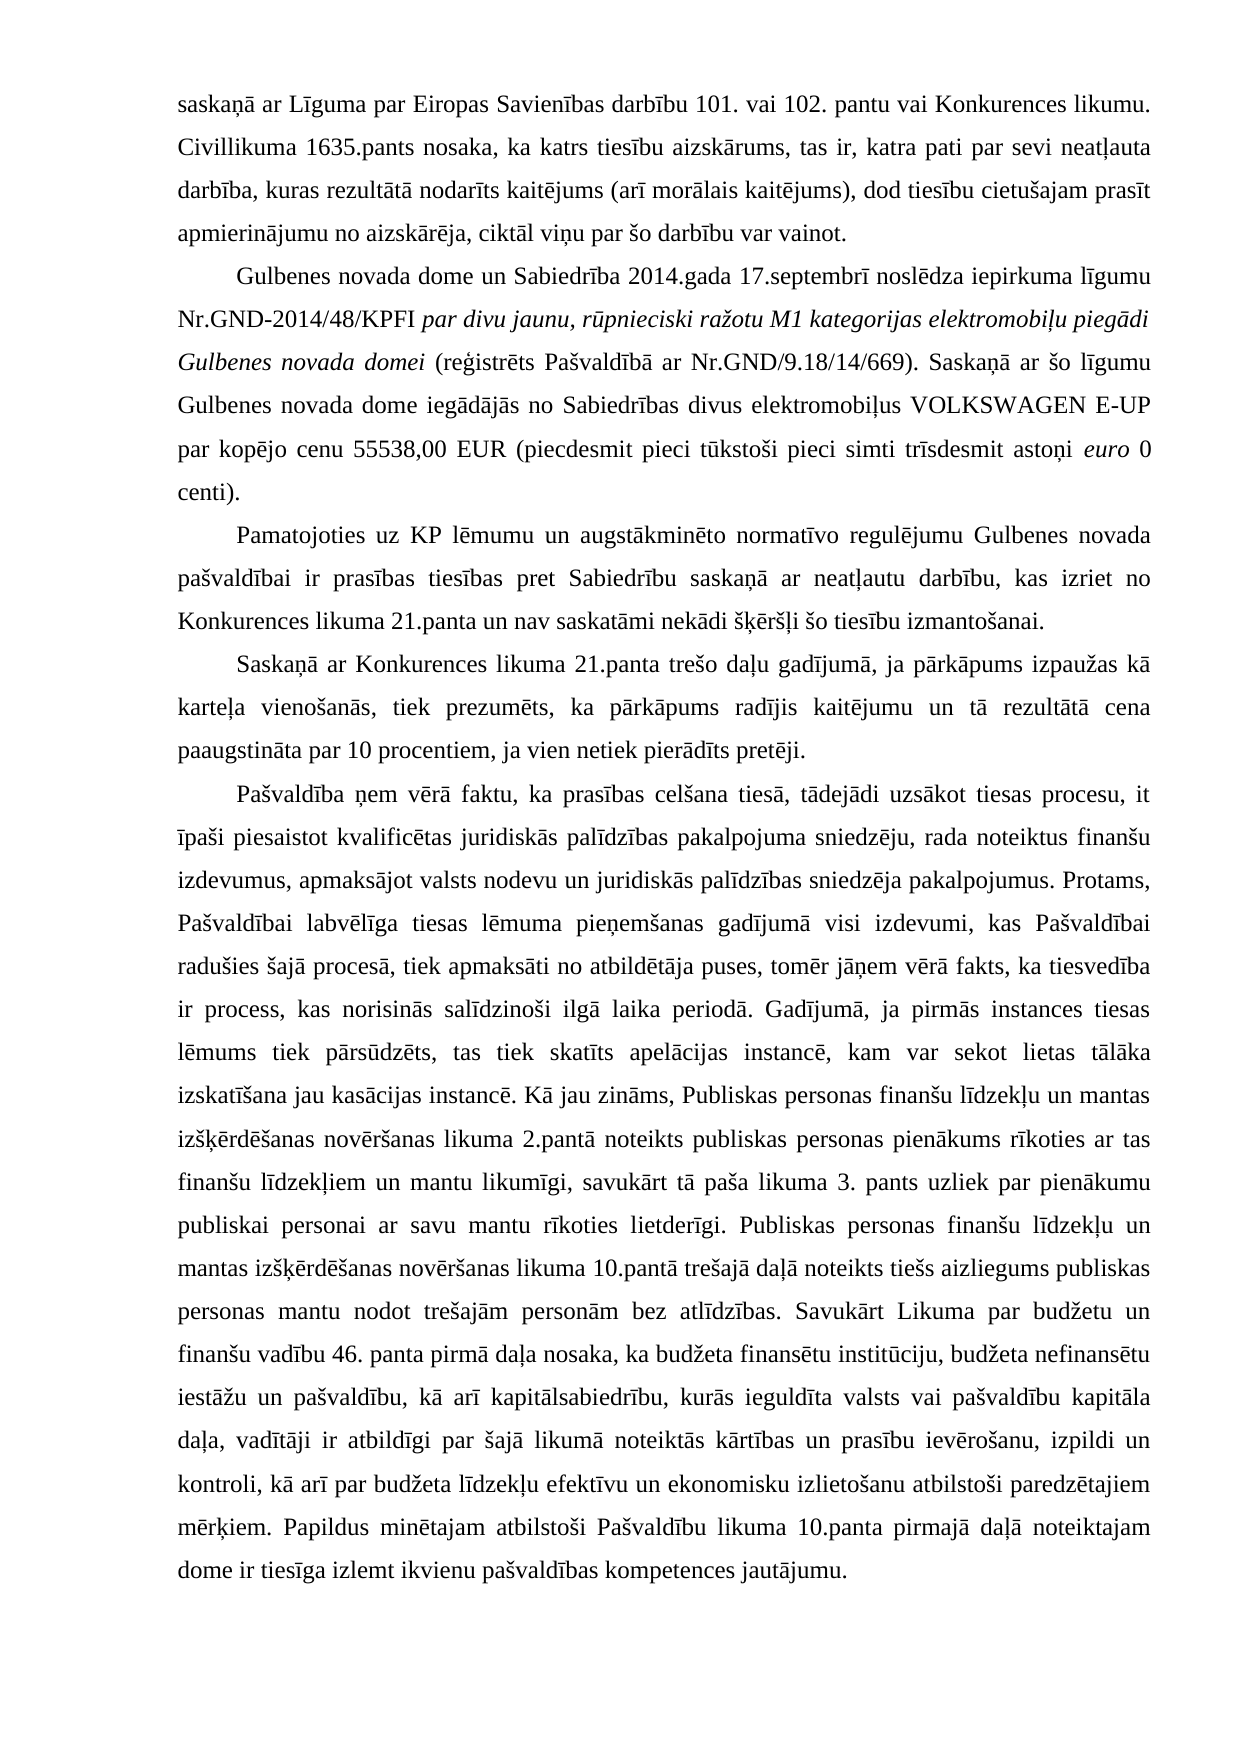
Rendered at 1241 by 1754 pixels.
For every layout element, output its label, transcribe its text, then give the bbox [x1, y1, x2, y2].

text Pašvaldība ņem vērā faktu, ka prasības celšana tiesā, tādejādi uzsākot tiesas procesu, it īpaši piesaistot kvalificētas juridiskās palīdzības pakalpojuma sniedzēju, rada noteiktus finanšu izdevumus, apmaksājot valsts nodevu un juridiskās palīdzības sniedzēja pakalpojumus. Protams, Pašvaldībai labvēlīga tiesas lēmuma pieņemšanas gadījumā visi izdevumi, kas Pašvaldībai radušies šajā procesā, tiek apmaksāti no atbildētāja puses, tomēr jāņem vērā fakts, ka tiesvedība ir process, kas norisinās salīdzinoši ilgā laika periodā. Gadījumā, ja pirmās instances tiesas lēmums tiek pārsūdzēts, tas tiek skatīts apelācijas instancē, kam var sekot lietas tālāka izskatīšana jau kasācijas instancē. Kā jau zināms, Publiskas personas finanšu līdzekļu un mantas izšķērdēšanas novēršanas likuma 2.pantā noteikts publiskas personas pienākums rīkoties ar tas finanšu līdzekļiem un mantu likumīgi, savukārt tā paša likuma 3. pants uzliek par pienākumu publiskai personai ar savu mantu rīkoties lietderīgi. Publiskas personas finanšu līdzekļu un mantas izšķērdēšanas novēršanas likuma 10.pantā trešajā daļā noteikts tiešs aizliegums publiskas personas mantu nodot trešajām personām bez atlīdzības. Savukārt Likuma par budžetu un finanšu vadību 46. panta pirmā daļa nosaka, ka budžeta finansētu institūciju, budžeta nefinansētu iestāžu un pašvaldību, kā arī kapitālsabiedrību, kurās ieguldīta valsts vai pašvaldību kapitāla daļa, vadītāji ir atbildīgi par šajā likumā noteiktās kārtības un prasību ievērošanu, izpildi un kontroli, kā arī par budžeta līdzekļu efektīvu un ekonomisku izlietošanu atbilstoši paredzētajiem mērķiem. Papildus minētajam atbilstoši Pašvaldību likuma 10.panta pirmajā daļā noteiktajam dome ir tiesīga izlemt ikvienu pašvaldības kompetences jautājumu. [177, 779, 1152, 1584]
text Saskaņā ar Konkurences likuma 21.panta trešo daļu gadījumā, ja pārkāpums izpaužas kā karteļa vienošanās, tiek prezumēts, ka pārkāpums radījis kaitējumu un tā rezultātā cena paaugstināta par 10 procentiem, ja vien netiek pierādīts pretēji. [177, 649, 1152, 764]
text Pamatojoties uz KP lēmumu un augstākminēto normatīvo regulējumu Gulbenes novada pašvaldībai ir prasības tiesības pret Sabiedrību saskaņā ar neatļautu darbību, kas izriet no Konkurences likuma 21.panta un nav saskatāmi nekādi šķēršļi šo tiesību izmantošanai. [177, 520, 1152, 635]
text Gulbenes novada dome un Sabiedrība 2014.gada 17.septembrī noslēdza iepirkuma līgumu Nr.GND-2014/48/KPFI par divu jaunu, rūpnieciski ražotu M1 kategorijas elektromobiļu piegādi Gulbenes novada domei (reģistrēts Pašvaldībā ar Nr.GND/9.18/14/669). Saskaņā ar šo līgumu Gulbenes novada dome iegādājās no Sabiedrības divus elektromobiļus VOLKSWAGEN E-UP par kopējo cenu 55538,00 EUR (piecdesmit pieci tūkstoši pieci simti trīsdesmit astoņi euro 0 centi). [177, 261, 1152, 506]
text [177, 89, 1152, 247]
